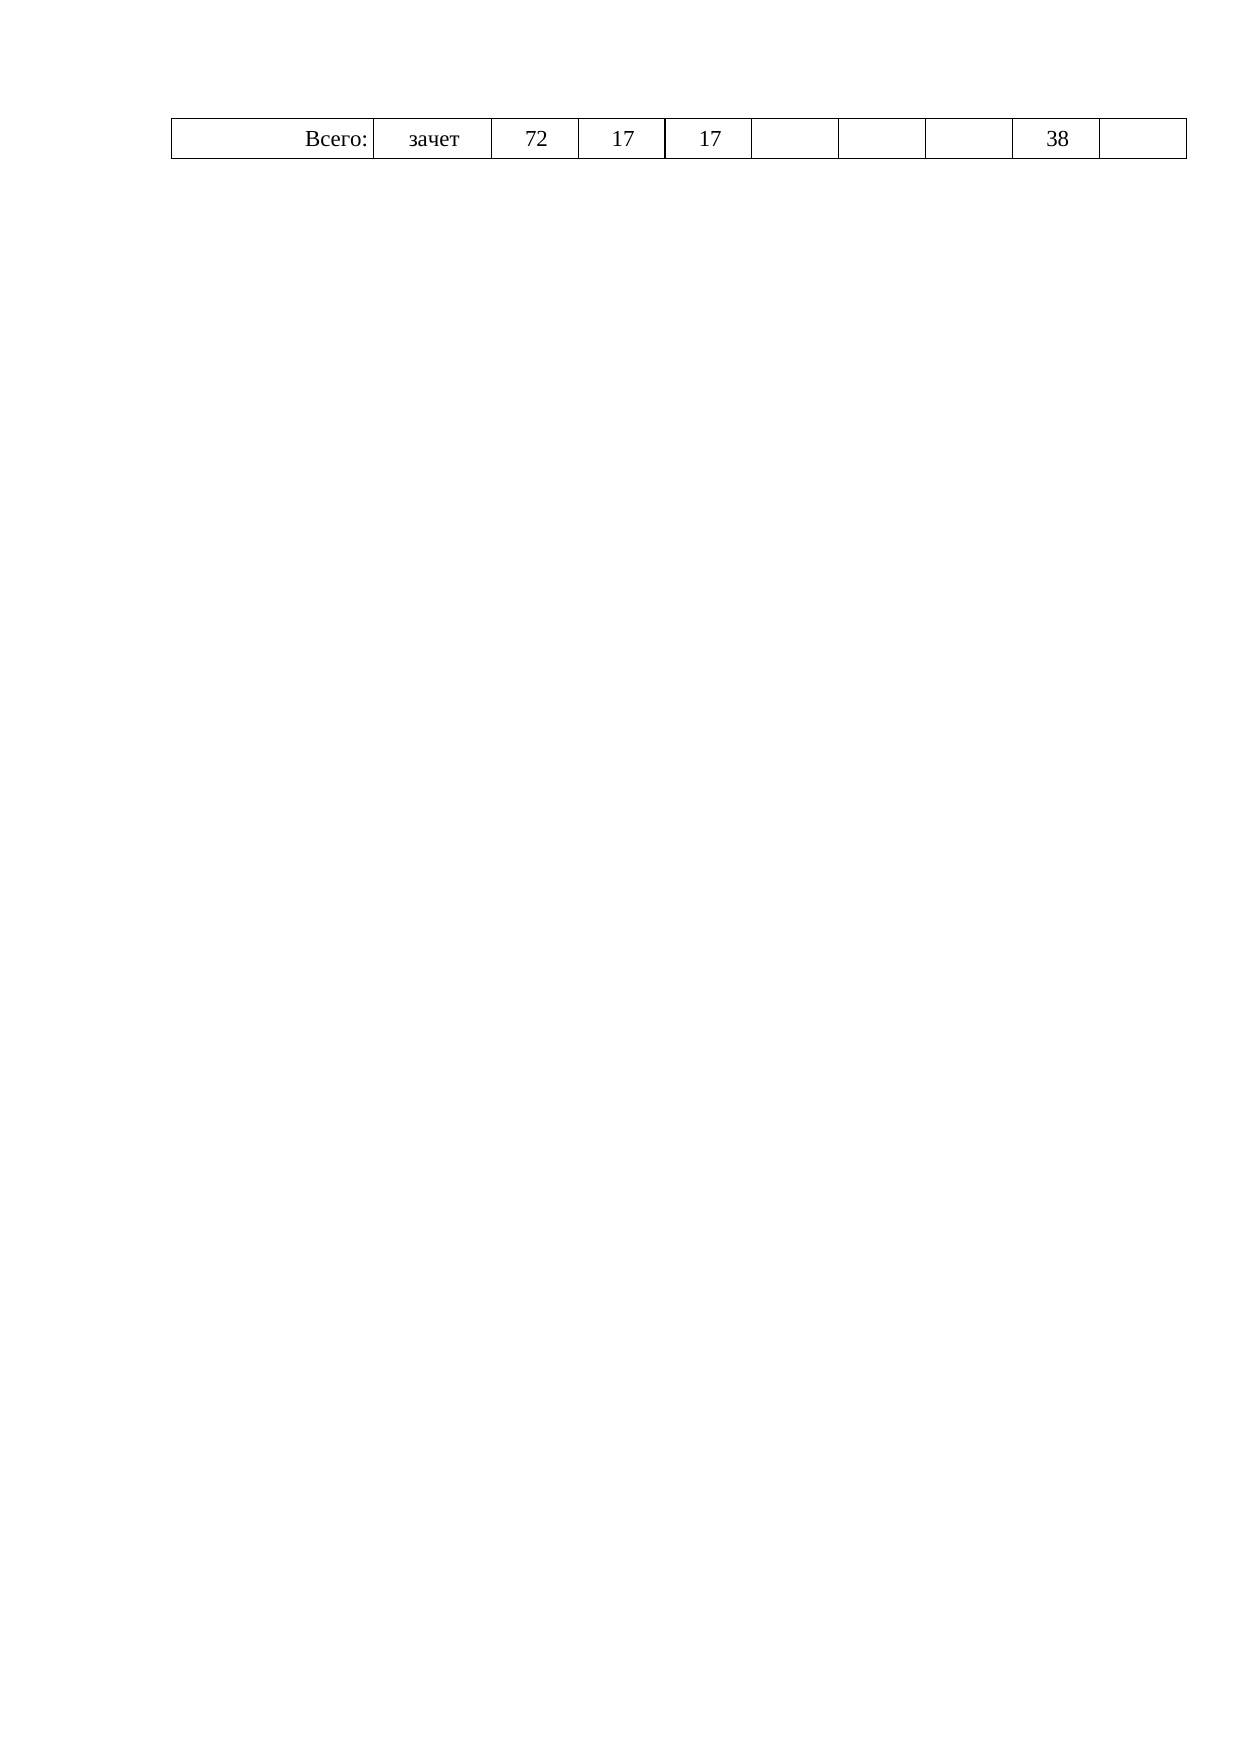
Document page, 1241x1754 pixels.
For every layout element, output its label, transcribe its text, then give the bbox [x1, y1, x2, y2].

table_cell зачет [374, 119, 491, 157]
table_cell 72 [492, 119, 578, 157]
table_cell [752, 119, 838, 157]
table_cell 17 [666, 119, 751, 157]
table_cell [926, 119, 1012, 157]
table_cell Всего: [172, 119, 373, 157]
table_cell [839, 119, 925, 157]
table_cell 38 [1013, 119, 1099, 157]
table_cell [1100, 119, 1186, 157]
table_cell 17 [579, 119, 664, 157]
